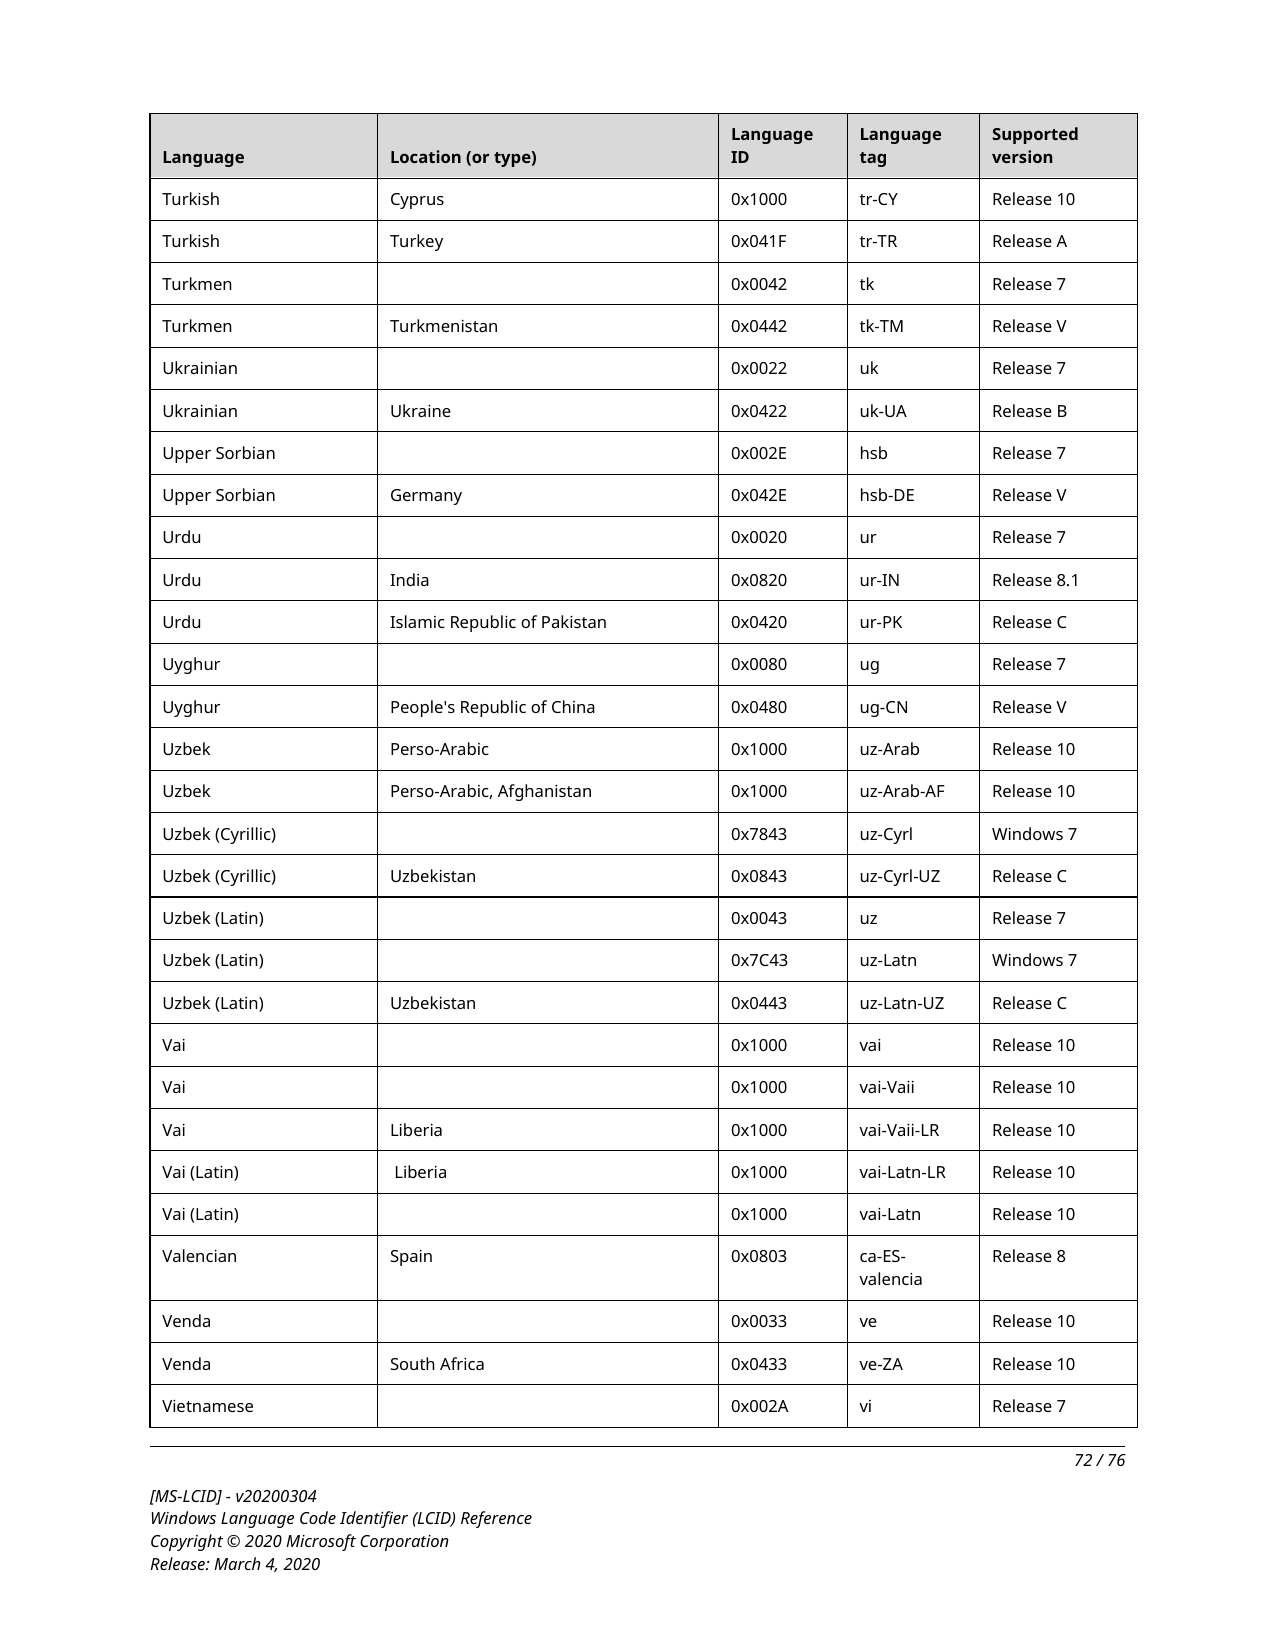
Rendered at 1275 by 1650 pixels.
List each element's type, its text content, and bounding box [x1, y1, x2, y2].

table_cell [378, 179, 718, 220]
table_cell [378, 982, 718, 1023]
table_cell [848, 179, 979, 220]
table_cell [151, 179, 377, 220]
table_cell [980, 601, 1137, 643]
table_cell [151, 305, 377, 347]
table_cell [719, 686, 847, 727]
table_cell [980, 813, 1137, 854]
table_header Language ID [719, 114, 847, 177]
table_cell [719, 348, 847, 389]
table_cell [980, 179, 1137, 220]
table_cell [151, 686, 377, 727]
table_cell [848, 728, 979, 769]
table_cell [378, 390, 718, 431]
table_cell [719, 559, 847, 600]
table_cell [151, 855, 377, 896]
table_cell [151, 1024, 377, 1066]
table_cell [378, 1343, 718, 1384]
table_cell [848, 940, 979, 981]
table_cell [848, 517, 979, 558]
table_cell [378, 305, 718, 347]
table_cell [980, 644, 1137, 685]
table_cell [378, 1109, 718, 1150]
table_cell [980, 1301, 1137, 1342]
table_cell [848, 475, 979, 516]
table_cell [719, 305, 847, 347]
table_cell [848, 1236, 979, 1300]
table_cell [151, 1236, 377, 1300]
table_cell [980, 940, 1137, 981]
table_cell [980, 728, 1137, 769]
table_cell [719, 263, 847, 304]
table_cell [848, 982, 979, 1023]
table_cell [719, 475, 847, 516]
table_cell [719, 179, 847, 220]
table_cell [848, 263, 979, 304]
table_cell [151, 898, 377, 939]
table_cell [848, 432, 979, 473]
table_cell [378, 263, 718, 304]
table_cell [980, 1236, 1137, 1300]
table_header Language [151, 114, 377, 177]
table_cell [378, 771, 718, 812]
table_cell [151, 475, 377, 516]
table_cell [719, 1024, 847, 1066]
table_header Language tag [848, 114, 979, 177]
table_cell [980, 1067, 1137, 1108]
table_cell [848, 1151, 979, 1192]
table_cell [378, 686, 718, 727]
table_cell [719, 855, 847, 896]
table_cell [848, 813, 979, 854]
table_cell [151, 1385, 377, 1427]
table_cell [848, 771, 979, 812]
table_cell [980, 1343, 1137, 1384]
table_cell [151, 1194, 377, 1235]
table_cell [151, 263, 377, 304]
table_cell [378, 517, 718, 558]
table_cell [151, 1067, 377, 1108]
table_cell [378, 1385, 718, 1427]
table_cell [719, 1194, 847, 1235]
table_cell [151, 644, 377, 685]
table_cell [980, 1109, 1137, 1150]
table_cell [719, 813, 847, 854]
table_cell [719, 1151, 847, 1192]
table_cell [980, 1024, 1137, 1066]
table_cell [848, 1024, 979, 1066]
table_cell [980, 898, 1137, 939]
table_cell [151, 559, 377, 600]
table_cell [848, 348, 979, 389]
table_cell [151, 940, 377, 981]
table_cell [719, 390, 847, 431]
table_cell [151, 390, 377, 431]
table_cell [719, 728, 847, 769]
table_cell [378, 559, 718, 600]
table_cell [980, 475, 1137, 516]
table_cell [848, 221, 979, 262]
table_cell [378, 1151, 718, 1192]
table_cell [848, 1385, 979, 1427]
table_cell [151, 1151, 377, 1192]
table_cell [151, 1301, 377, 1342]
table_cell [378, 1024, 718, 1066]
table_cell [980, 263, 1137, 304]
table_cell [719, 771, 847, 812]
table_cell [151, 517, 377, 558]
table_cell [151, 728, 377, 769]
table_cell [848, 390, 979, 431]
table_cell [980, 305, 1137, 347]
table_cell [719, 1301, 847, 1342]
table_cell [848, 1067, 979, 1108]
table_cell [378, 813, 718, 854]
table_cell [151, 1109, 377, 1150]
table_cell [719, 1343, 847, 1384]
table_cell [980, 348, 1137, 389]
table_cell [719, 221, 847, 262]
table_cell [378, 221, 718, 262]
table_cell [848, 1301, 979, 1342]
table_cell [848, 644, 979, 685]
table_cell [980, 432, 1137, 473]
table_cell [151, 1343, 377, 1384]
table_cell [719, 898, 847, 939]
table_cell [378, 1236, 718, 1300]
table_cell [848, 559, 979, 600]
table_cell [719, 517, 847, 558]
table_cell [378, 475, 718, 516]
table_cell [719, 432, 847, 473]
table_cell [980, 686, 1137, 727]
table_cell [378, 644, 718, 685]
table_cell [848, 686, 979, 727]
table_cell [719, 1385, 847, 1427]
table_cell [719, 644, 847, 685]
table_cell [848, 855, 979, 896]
table_header Location (or type) [378, 114, 718, 177]
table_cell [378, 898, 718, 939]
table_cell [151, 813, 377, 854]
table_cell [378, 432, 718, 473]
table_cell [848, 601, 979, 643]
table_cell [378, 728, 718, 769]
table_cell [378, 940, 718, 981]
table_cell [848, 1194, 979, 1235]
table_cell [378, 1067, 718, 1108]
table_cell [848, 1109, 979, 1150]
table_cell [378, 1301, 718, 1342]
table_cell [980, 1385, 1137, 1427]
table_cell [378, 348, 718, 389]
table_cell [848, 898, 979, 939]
table_header Supported version [980, 114, 1137, 177]
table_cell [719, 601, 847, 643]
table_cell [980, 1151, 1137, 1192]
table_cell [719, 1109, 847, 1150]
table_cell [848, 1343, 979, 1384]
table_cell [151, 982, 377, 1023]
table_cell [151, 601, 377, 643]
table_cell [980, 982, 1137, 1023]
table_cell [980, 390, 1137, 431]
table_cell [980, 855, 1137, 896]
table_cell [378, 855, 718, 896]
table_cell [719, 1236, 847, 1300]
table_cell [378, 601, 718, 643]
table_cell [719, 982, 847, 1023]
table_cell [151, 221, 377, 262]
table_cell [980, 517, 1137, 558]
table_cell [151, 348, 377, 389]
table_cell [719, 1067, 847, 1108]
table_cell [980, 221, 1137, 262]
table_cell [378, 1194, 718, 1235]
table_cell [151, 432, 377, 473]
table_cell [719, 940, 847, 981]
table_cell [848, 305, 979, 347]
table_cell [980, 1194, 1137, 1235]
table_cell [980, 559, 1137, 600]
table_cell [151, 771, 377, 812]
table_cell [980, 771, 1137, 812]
